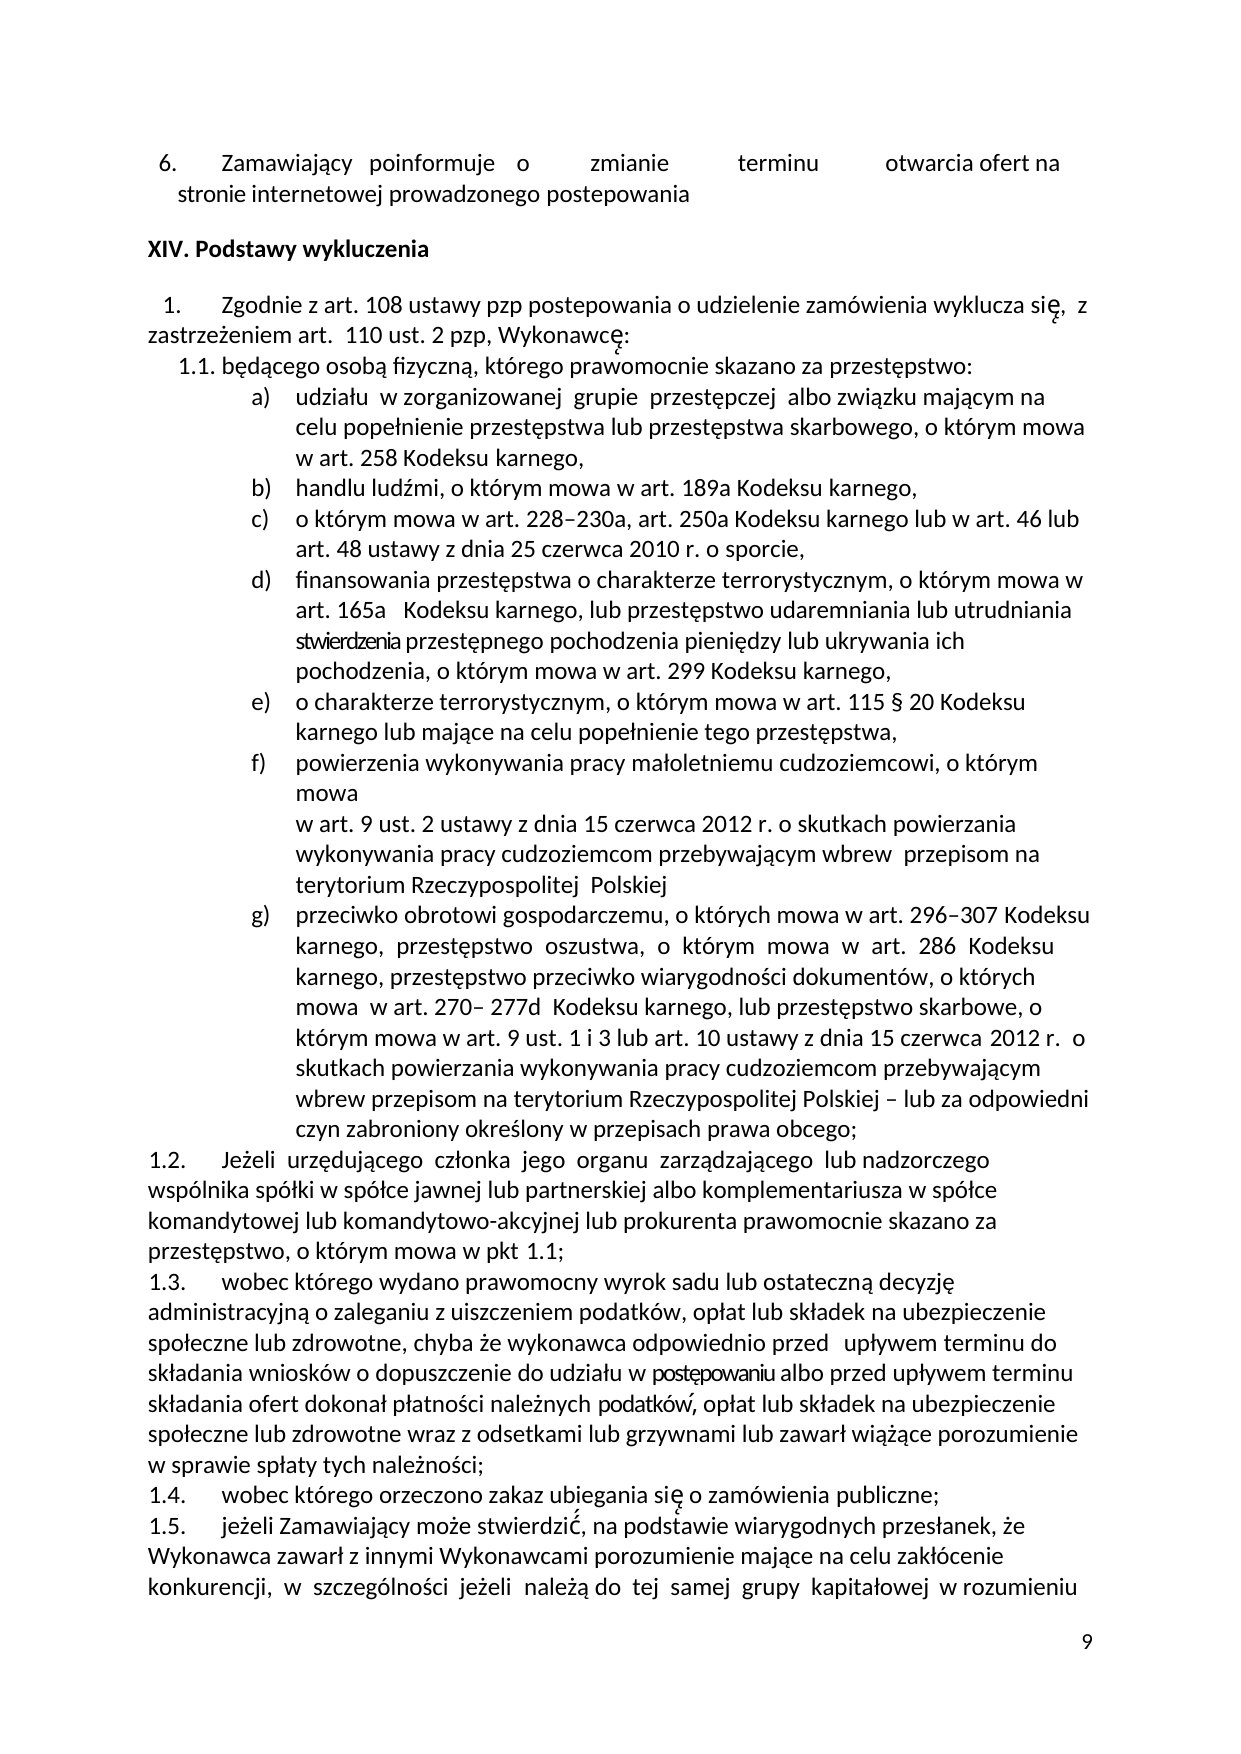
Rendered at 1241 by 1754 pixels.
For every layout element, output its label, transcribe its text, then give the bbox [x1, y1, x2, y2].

list udziału w zorganizowanej grupie przestępczej albo związku mającym na celu popełnienie przestępstwa lub przestępstwa skarbowego, o którym mowa w art. 258 Kodeksu karnego, [251, 381, 1093, 472]
subtitle XIV. Podstawy wykluczenia [148, 234, 1093, 264]
list przeciwko obrotowi gospodarczemu, o których mowa w art. 296–307 Kodeksu karnego, przestępstwo oszustwa, o którym mowa w art. 286 Kodeksu karnego, przestępstwo przeciwko wiarygodności dokumentów, o których mowa w art. 270– 277d Kodeksu karnego, lub przestępstwo skarbowe, o którym mowa w art. 9 ust. 1 i 3 lub art. 10 ustawy z dnia 15 czerwca 2012 r. o skutkach powierzania wykonywania pracy cudzoziemcom przebywającym wbrew przepisom na terytorium Rzeczypospolitej Polskiej – lub za odpowiedni czyn zabroniony określony w przepisach prawa obcego; [251, 899, 1093, 1144]
list handlu ludźmi, o którym mowa w art. 189a Kodeksu karnego, [251, 472, 1093, 503]
list będącego osobą fizyczną, którego prawomocnie skazano za przestępstwo: [148, 350, 1093, 381]
list Jeżeli urzędującego członka jego organu zarządzającego lub nadzorczego wspólnika spółki w spółce jawnej lub partnerskiej albo komplementariusza w spółce komandytowej lub komandytowo-akcyjnej lub prokurenta prawomocnie skazano za przestępstwo, o którym mowa w pkt 1.1; [148, 1144, 1093, 1266]
list finansowania przestępstwa o charakterze terrorystycznym, o którym mowa w art. 165a Kodeksu karnego, lub przestępstwo udaremniania lub utrudniania stwierdzenia przestępnego pochodzenia pieniędzy lub ukrywania ich pochodzenia, o którym mowa w art. 299 Kodeksu karnego, [251, 564, 1093, 686]
list wobec którego wydano prawomocny wyrok sadu lub ostateczną decyzję administracyjną o zaleganiu z uiszczeniem podatków, opłat lub składek na ubezpieczenie społeczne lub zdrowotne, chyba że wykonawca odpowiednio przed upływem terminu do składania wniosków o dopuszczenie do udziału w postępowaniu albo przed upływem terminu składania ofert dokonał płatności należnych podatków,́ opłat lub składek na ubezpieczenie społeczne lub zdrowotne wraz z odsetkami lub grzywnami lub zawarł wiążące porozumienie w sprawie spłaty tych należności; [148, 1266, 1093, 1479]
list o którym mowa w art. 228–230a, art. 250a Kodeksu karnego lub w art. 46 lub art. 48 ustawy z dnia 25 czerwca 2010 r. o sporcie, [251, 503, 1093, 564]
list o charakterze terrorystycznym, o którym mowa w art. 115 § 20 Kodeksu karnego lub mające na celu popełnienie tego przestępstwa, [251, 686, 1093, 747]
list Zamawiający poinformuje o zmianie terminu otwarcia ofert na stronie internetowej prowadzonego postepowania [177, 148, 1093, 209]
list powierzenia wykonywania pracy małoletniemu cudzoziemcowi, o którym mowa w art. 9 ust. 2 ustawy z dnia 15 czerwca 2012 r. o skutkach powierzania wykonywania pracy cudzoziemcom przebywającym wbrew przepisom na terytorium Rzeczypospolitej Polskiej [251, 747, 1093, 899]
list Zgodnie z art. 108 ustawy pzp postepowania o udzielenie zamówienia wyklucza się̨, z zastrzeżeniem art. 110 ust. 2 pzp, Wykonawcę̨: [148, 289, 1093, 350]
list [148, 1510, 1093, 1602]
list wobec którego orzeczono zakaz ubiegania się̨ o zamówienia publiczne; [148, 1479, 1093, 1510]
